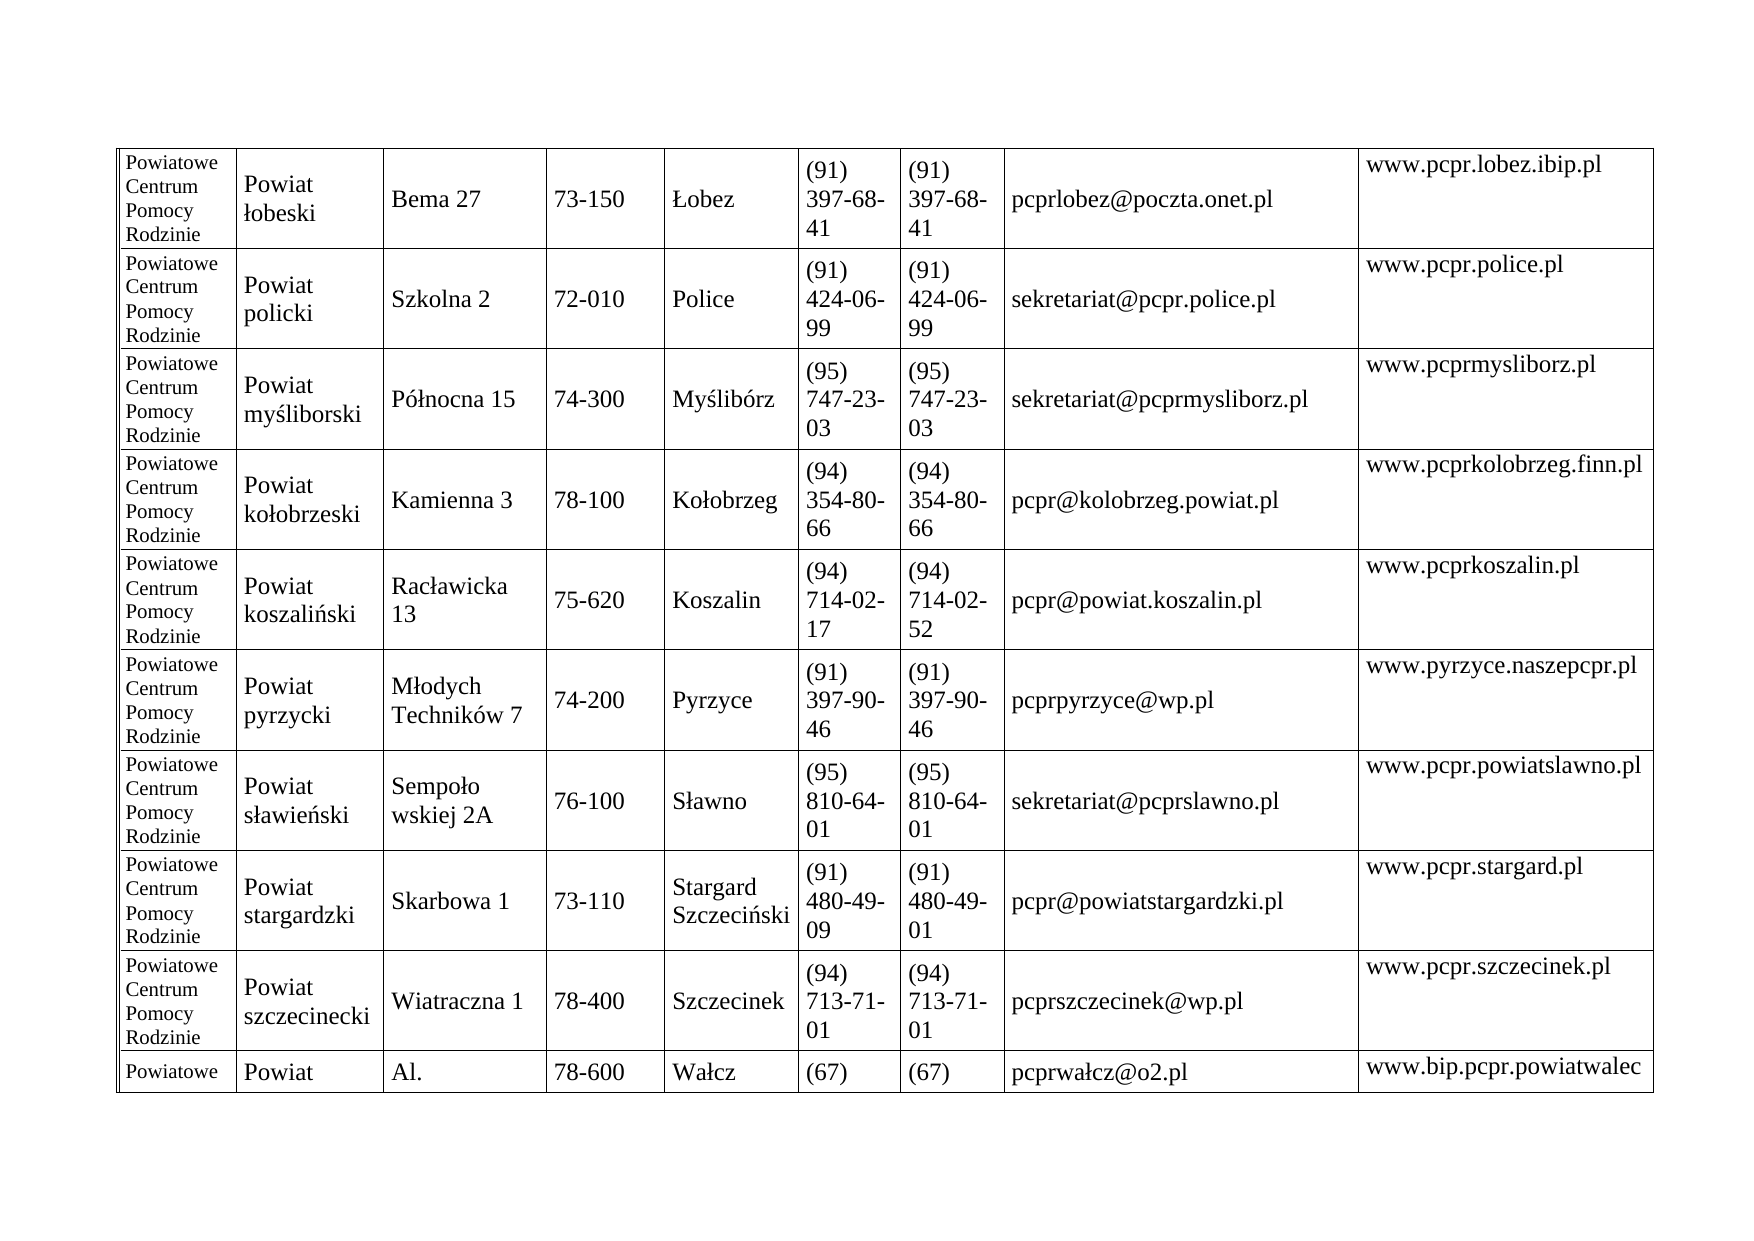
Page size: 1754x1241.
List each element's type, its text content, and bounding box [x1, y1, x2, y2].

table_cell www.pyrzyce.naszepcpr.pl [1359, 650, 1653, 749]
table_cell 74-200 [547, 650, 664, 749]
table_cell Police [665, 249, 798, 348]
table_cell Powiatowe Centrum Pomocy Rodzinie [120, 349, 236, 448]
table_cell (95) 810-64-01 [799, 751, 900, 850]
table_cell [1359, 1051, 1653, 1092]
table_cell Powiat kołobrzeski [237, 450, 383, 549]
table_cell Szczecinek [665, 951, 798, 1050]
table_cell Powiat koszaliński [237, 550, 383, 649]
table_cell 73-150 [547, 149, 664, 248]
table_cell Powiatowe Centrum Pomocy Rodzinie [120, 650, 236, 749]
table_cell Racławicka 13 [384, 550, 546, 649]
table_cell (67) 345-05-37 [901, 1051, 1004, 1092]
table_cell Powiatowe Centrum Pomocy Rodzinie [120, 951, 236, 1050]
table_cell (94) 714-02-17 [799, 550, 900, 649]
table_cell www.pcpr.lobez.ibip.pl [1359, 149, 1653, 248]
table_cell pcprlobez@poczta.onet.pl [1005, 149, 1358, 248]
table_cell (95) 747-23-03 [799, 349, 900, 448]
table_cell Wałcz [665, 1051, 798, 1092]
table_cell 78-600 [547, 1051, 664, 1092]
table_cell pcpr@kolobrzeg.powiat.pl [1005, 450, 1358, 549]
table_cell pcpr@powiat.koszalin.pl [1005, 550, 1358, 649]
table_cell 78-100 [547, 450, 664, 549]
table_cell Koszalin [665, 550, 798, 649]
table_cell Powiat łobeski [237, 149, 383, 248]
table_cell Szkolna 2 [384, 249, 546, 348]
table_cell Łobez [665, 149, 798, 248]
table_cell 78-400 [547, 951, 664, 1050]
table_cell Powiat policki [237, 249, 383, 348]
table_cell Pyrzyce [665, 650, 798, 749]
table_cell Skarbowa 1 [384, 851, 546, 950]
table_cell Stargard Szczeciński [665, 851, 798, 950]
table_cell sekretariat@pcprslawno.pl [1005, 751, 1358, 850]
table_cell 76-100 [547, 751, 664, 850]
table_cell Powiatowe Centrum Pomocy Rodzinie [120, 851, 236, 950]
table_cell (91) 480-49-09 [799, 851, 900, 950]
table_cell (94) 713-71-01 [799, 951, 900, 1050]
table_cell (67) 345-05-36 [799, 1051, 900, 1092]
table_cell Myślibórz [665, 349, 798, 448]
table_cell Powiat stargardzki [237, 851, 383, 950]
table_cell sekretariat@pcprmysliborz.pl [1005, 349, 1358, 448]
table_cell pcpr@powiatstargardzki.pl [1005, 851, 1358, 950]
table_cell Kamienna 3 [384, 450, 546, 549]
table_cell pcprszczecinek@wp.pl [1005, 951, 1358, 1050]
table_cell www.pcprkoszalin.pl [1359, 550, 1653, 649]
table_cell Powiatowe Centrum Pomocy Rodzinie [120, 450, 236, 549]
table_cell Powiat pyrzycki [237, 650, 383, 749]
table_cell (91) 397-90-46 [799, 650, 900, 749]
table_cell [120, 149, 236, 248]
table_cell (91) 397-68-41 [799, 149, 900, 248]
table_cell sekretariat@pcpr.police.pl [1005, 249, 1358, 348]
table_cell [384, 1051, 546, 1092]
table_cell Młodych Techników 7 [384, 650, 546, 749]
table_cell (91) 397-90-46 [901, 650, 1004, 749]
table_cell Powiatowe Centrum Pomocy Rodzinie [120, 550, 236, 649]
table_cell 74-300 [547, 349, 664, 448]
table_cell Wiatraczna 1 [384, 951, 546, 1050]
table_cell www.pcprkolobrzeg.finn.pl [1359, 450, 1653, 549]
table_cell Sempoło wskiej 2A [384, 751, 546, 850]
table_cell (91) 424-06-99 [799, 249, 900, 348]
table_cell Kołobrzeg [665, 450, 798, 549]
table_cell 73-110 [547, 851, 664, 950]
table_cell Powiat myśliborski [237, 349, 383, 448]
table_cell (91) 424-06-99 [901, 249, 1004, 348]
table_cell www.pcpr.police.pl [1359, 249, 1653, 348]
table_cell www.pcpr.szczecinek.pl [1359, 951, 1653, 1050]
table_cell Bema 27 [384, 149, 546, 248]
table_cell (94) 714-02-52 [901, 550, 1004, 649]
table_cell (91) 397-68-41 [901, 149, 1004, 248]
table_cell (91) 480-49-01 [901, 851, 1004, 950]
table_cell pcprpyrzyce@wp.pl [1005, 650, 1358, 749]
table_cell www.pcpr.stargard.pl [1359, 851, 1653, 950]
table_cell www.pcpr.powiatslawno.pl [1359, 751, 1653, 850]
table_cell 72-010 [547, 249, 664, 348]
table_cell (95) 810-64-01 [901, 751, 1004, 850]
table_cell www.pcprmysliborz.pl [1359, 349, 1653, 448]
table_cell Powiatowe Centrum Pomocy Rodzinie [120, 249, 236, 348]
table_cell (94) 354-80-66 [799, 450, 900, 549]
table_cell Powiat sławieński [237, 751, 383, 850]
table_cell Północna 15 [384, 349, 546, 448]
table_cell (94) 713-71-01 [901, 951, 1004, 1050]
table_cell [120, 1051, 236, 1092]
table_cell (95) 747-23-03 [901, 349, 1004, 448]
table_cell pcprwałcz@o2.pl [1005, 1051, 1358, 1092]
table_cell 75-620 [547, 550, 664, 649]
table_cell Powiat wałecki [237, 1051, 383, 1092]
table_cell Powiat szczecinecki [237, 951, 383, 1050]
table_cell Sławno [665, 751, 798, 850]
table_cell Powiatowe Centrum Pomocy Rodzinie [120, 751, 236, 850]
table_cell (94) 354-80-66 [901, 450, 1004, 549]
